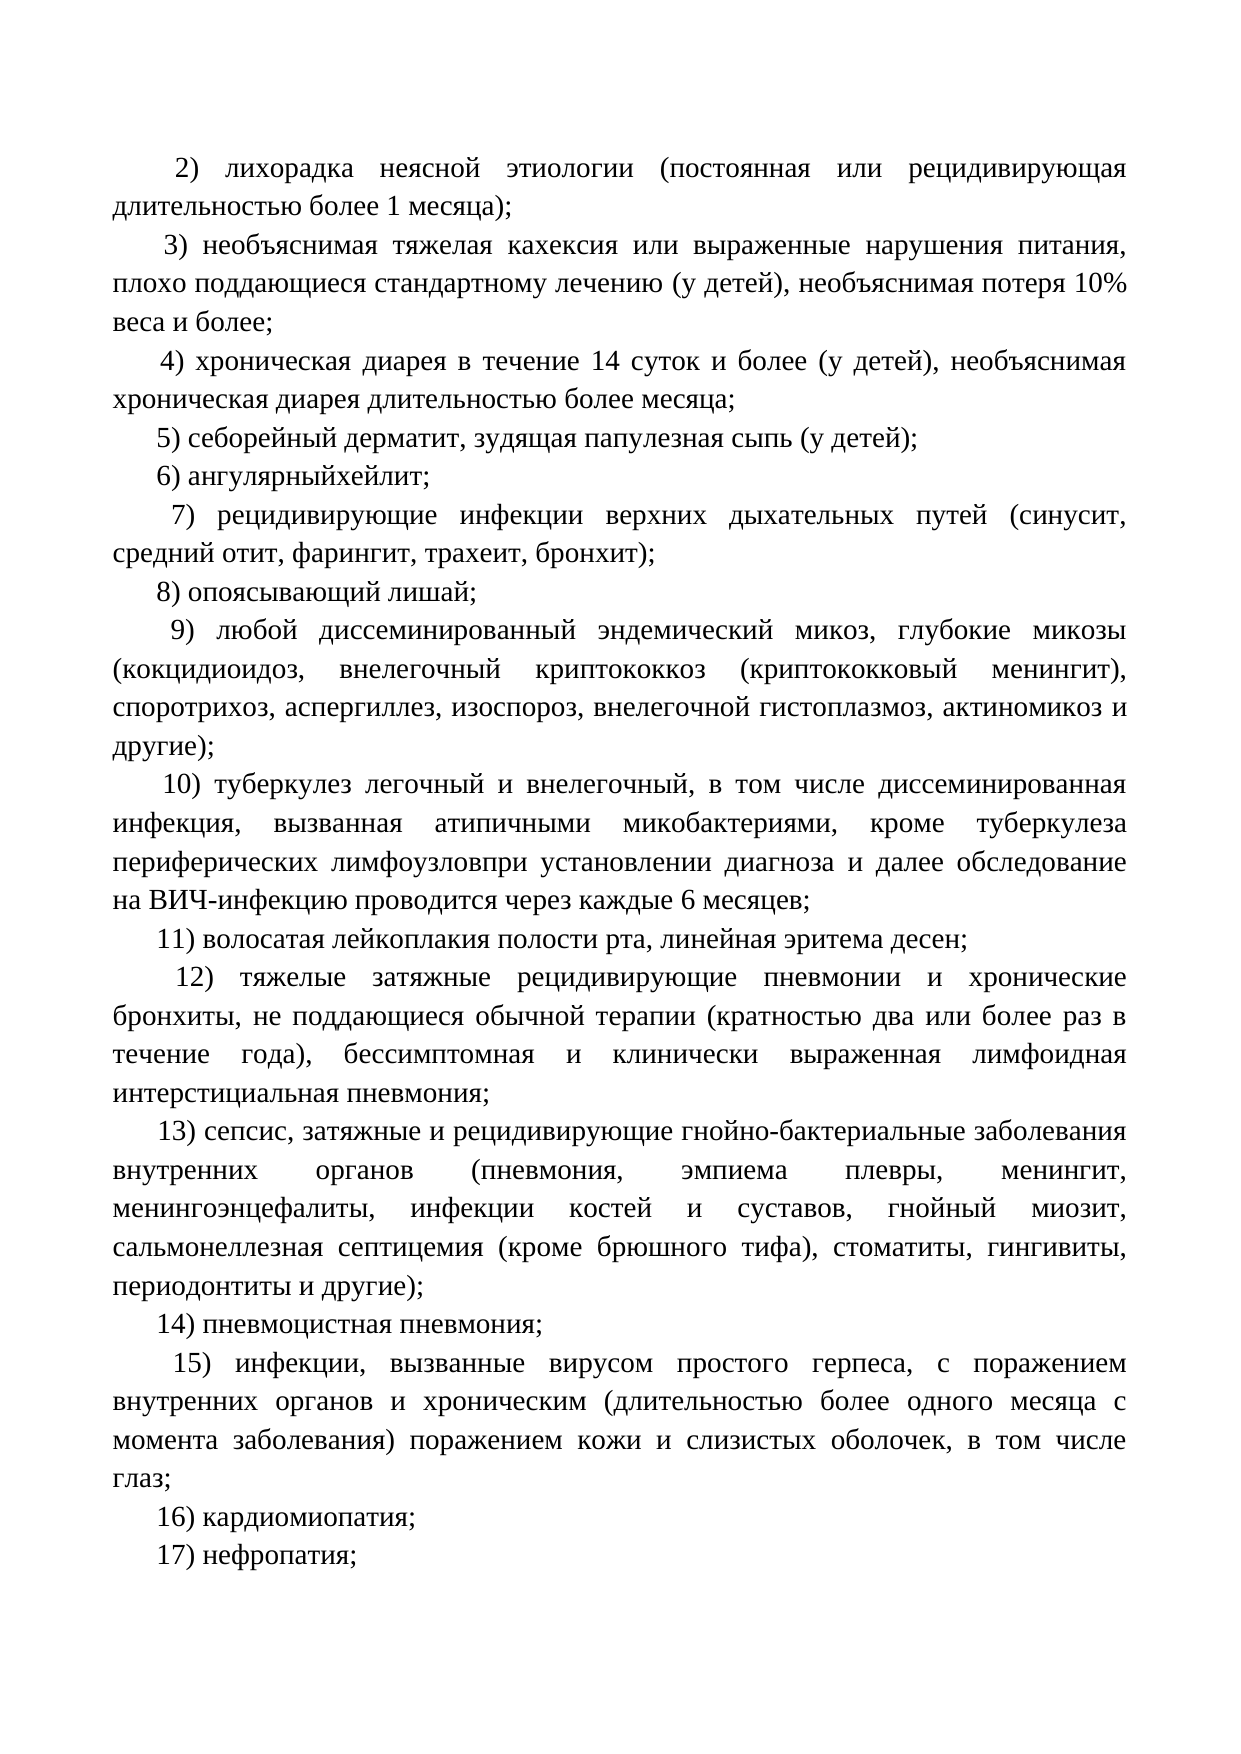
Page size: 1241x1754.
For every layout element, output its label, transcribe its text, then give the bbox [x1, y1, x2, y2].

text 17) нефропатия; [112, 1537, 1128, 1571]
text 8) опоясывающий лишай; [112, 574, 1128, 607]
text 9) любой диссеминированный эндемический микоз, глубокие микозы (кокцидиоидоз, внелегочный криптококкоз (криптококковый менингит), споротрихоз, аспергиллез, изоспороз, внелегочной гистоплазмоз, актиномикоз и другие); [112, 612, 1128, 762]
text 12) тяжелые затяжные рецидивирующие пневмонии и хронические бронхиты, не поддающиеся обычной терапии (кратностью два или более раз в течение года), бессимптомная и клинически выраженная лимфоидная интерстициальная пневмония; [112, 959, 1128, 1108]
text 7) рецидивирующие инфекции верхних дыхательных путей (синусит, средний отит, фарингит, трахеит, бронхит); [112, 497, 1128, 569]
text 14) пневмоцистная пневмония; [112, 1306, 1128, 1340]
text 16) кардиомиопатия; [112, 1499, 1128, 1532]
text 6) ангулярныйхейлит; [112, 458, 1128, 492]
text 15) инфекции, вызванные вирусом простого герпеса, с поражением внутренних органов и хроническим (длительностью более одного месяца с момента заболевания) поражением кожи и слизистых оболочек, в том числе глаз; [112, 1345, 1128, 1494]
text 3) необъяснимая тяжелая кахексия или выраженные нарушения питания, плохо поддающиеся стандартному лечению (у детей), необъяснимая потеря 10% веса и более; [112, 227, 1128, 338]
text 2) лихорадка неясной этиологии (постоянная или рецидивирующая длительностью более 1 месяца); [112, 150, 1128, 222]
text 5) себорейный дерматит, зудящая папулезная сыпь (у детей); [112, 420, 1128, 453]
text 13) сепсис, затяжные и рецидивирующие гнойно-бактериальные заболевания внутренних органов (пневмония, эмпиема плевры, менингит, менингоэнцефалиты, инфекции костей и суставов, гнойный миозит, сальмонеллезная септицемия (кроме брюшного тифа), стоматиты, гингивиты, периодонтиты и другие); [112, 1113, 1128, 1301]
text 4) хроническая диарея в течение 14 суток и более (у детей), необъяснимая хроническая диарея длительностью более месяца; [112, 343, 1128, 415]
text 11) волосатая лейкоплакия полости рта, линейная эритема десен; [112, 921, 1128, 954]
text 10) туберкулез легочный и внелегочный, в том числе диссеминированная инфекция, вызванная атипичными микобактериями, кроме туберкулеза периферических лимфоузловпри установлении диагноза и далее обследование на ВИЧ-инфекцию проводится через каждые 6 месяцев; [112, 767, 1128, 916]
